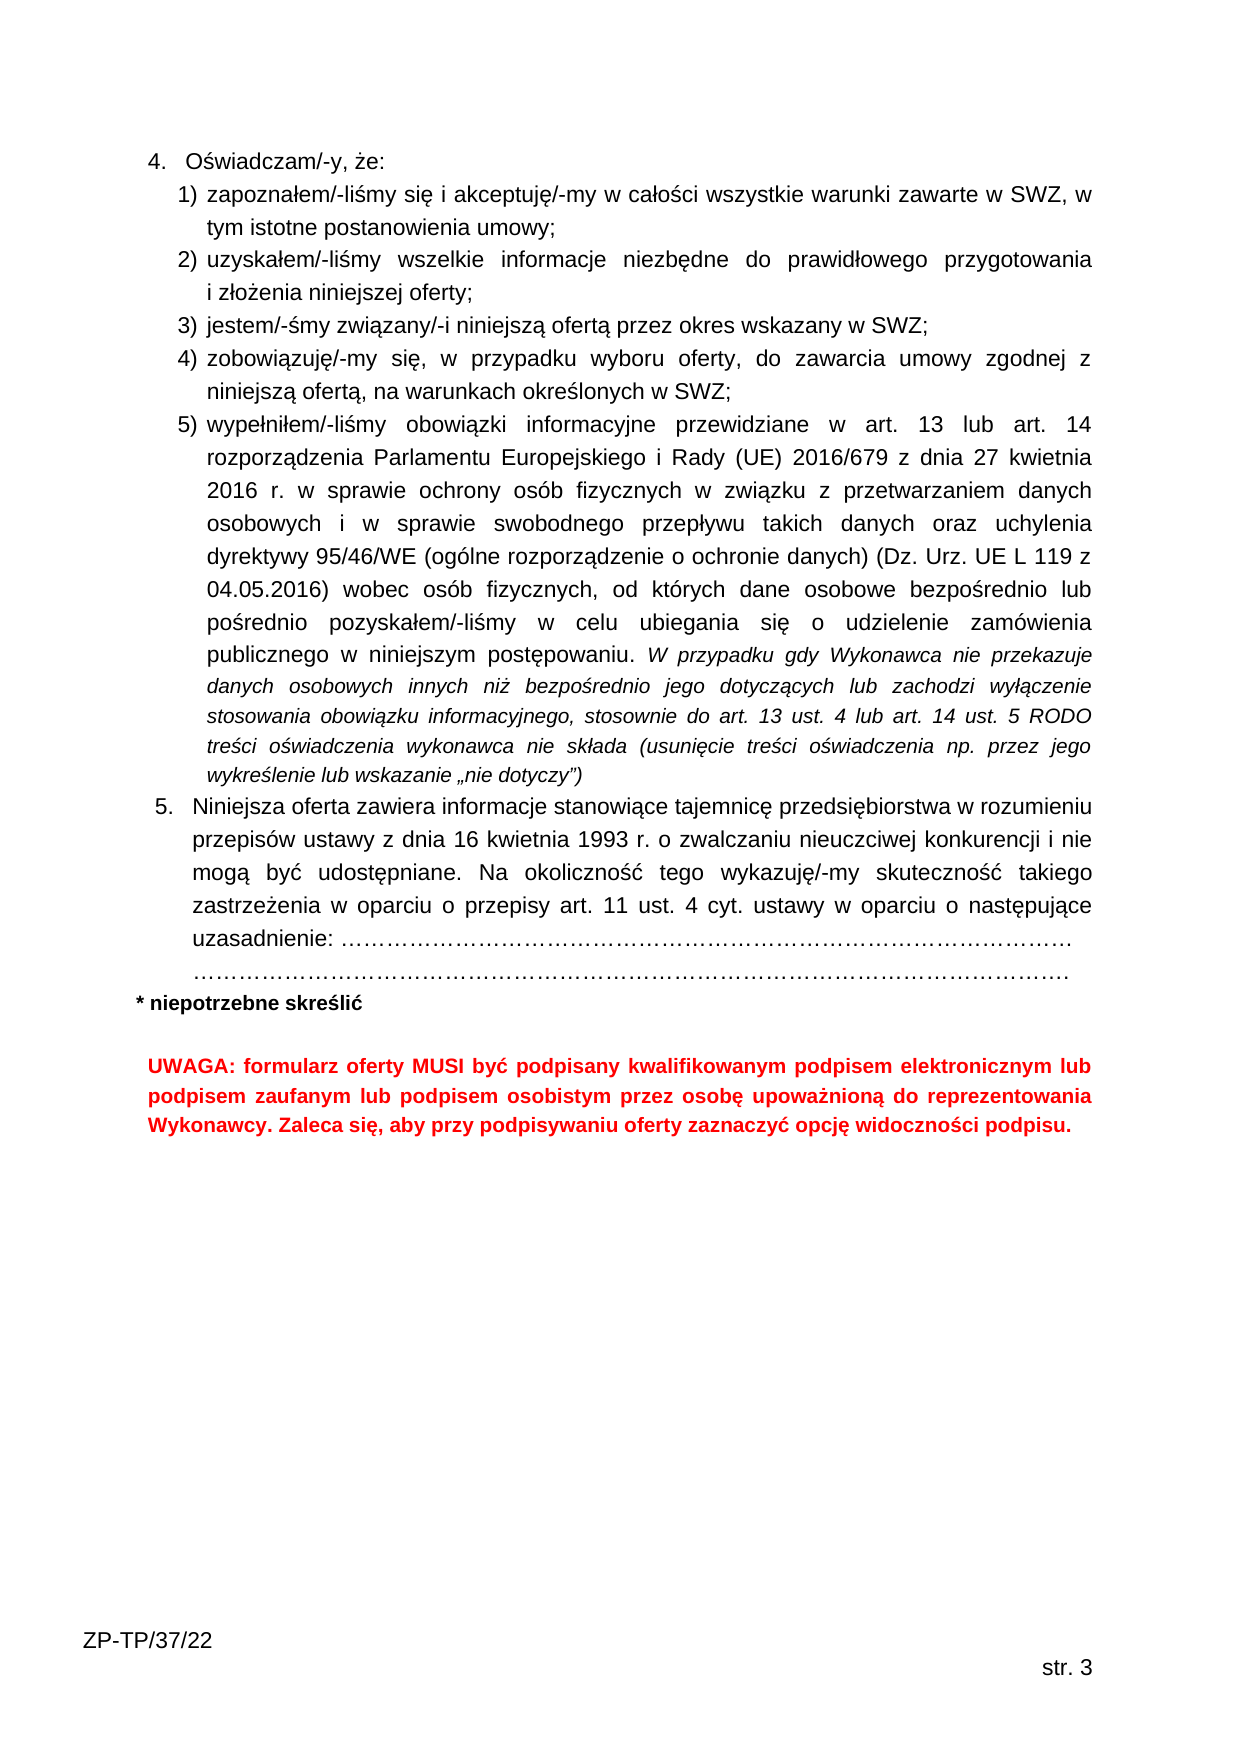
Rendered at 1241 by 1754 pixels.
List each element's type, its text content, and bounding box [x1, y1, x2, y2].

list wypełniłem/-liśmy obowiązki informacyjne przewidziane w art. 13 lub art. 14 rozporządzenia Parlamentu Europejskiego i Rady (UE) 2016/679 z dnia 27 kwietnia 2016 r. w sprawie ochrony osób fizycznych w związku z przetwarzaniem danych osobowych i w sprawie swobodnego przepływu takich danych oraz uchylenia dyrektywy 95/46/WE (ogólne rozporządzenie o ochronie danych) (Dz. Urz. UE L 119 z 04.05.2016) wobec osób fizycznych, od których dane osobowe bezpośrednio lub pośrednio pozyskałem/-liśmy w celu ubiegania się o udzielenie zamówienia publicznego w niniejszym postępowaniu. W przypadku gdy Wykonawca nie przekazuje danych osobowych innych niż bezpośrednio jego dotyczących lub zachodzi wyłączenie stosowania obowiązku informacyjnego, stosownie do art. 13 ust. 4 lub art. 14 ust. 5 RODO treści oświadczenia wykonawca nie składa (usunięcie treści oświadczenia np. przez jego wykreślenie lub wskazanie „nie dotyczy”) [177, 411, 1093, 787]
list zapoznałem/-liśmy się i akceptuję/-my w całości wszystkie warunki zawarte w SWZ, w tym istotne postanowienia umowy; [177, 181, 1093, 240]
text * niepotrzebne skreślić [136, 991, 1093, 1015]
text UWAGA: formularz oferty MUSI być podpisany kwalifikowanym podpisem elektronicznym lub podpisem zaufanym lub podpisem osobistym przez osobę upoważnioną do reprezentowania Wykonawcy. Zaleca się, aby przy podpisywaniu oferty zaznaczyć opcję widoczności podpisu. [148, 1053, 1093, 1137]
list Niniejsza oferta zawiera informacje stanowiące tajemnicę przedsiębiorstwa w rozumieniu przepisów ustawy z dnia 16 kwietnia 1993 r. o zwalczaniu nieuczciwej konkurencji i nie mogą być udostępniane. Na okoliczność tego wykazuję/-my skuteczność takiego zastrzeżenia w oparciu o przepisy art. 11 ust. 4 cyt. ustawy w oparciu o następujące uzasadnienie: …………………………………………………………………………………… [154, 793, 1093, 951]
list uzyskałem/-liśmy wszelkie informacje niezbędne do prawidłowego przygotowania i złożenia niniejszej oferty; [177, 246, 1093, 306]
list Oświadczam/-y, że: [148, 148, 1093, 174]
list zobowiązuję/-my się, w przypadku wyboru oferty, do zawarcia umowy zgodnej z niniejszą ofertą, na warunkach określonych w SWZ; [177, 345, 1093, 404]
list jestem/-śmy związany/-i niniejszą ofertą przez okres wskazany w SWZ; [177, 312, 1093, 338]
text ……………………………………………………………………………………………………. [192, 958, 1093, 984]
